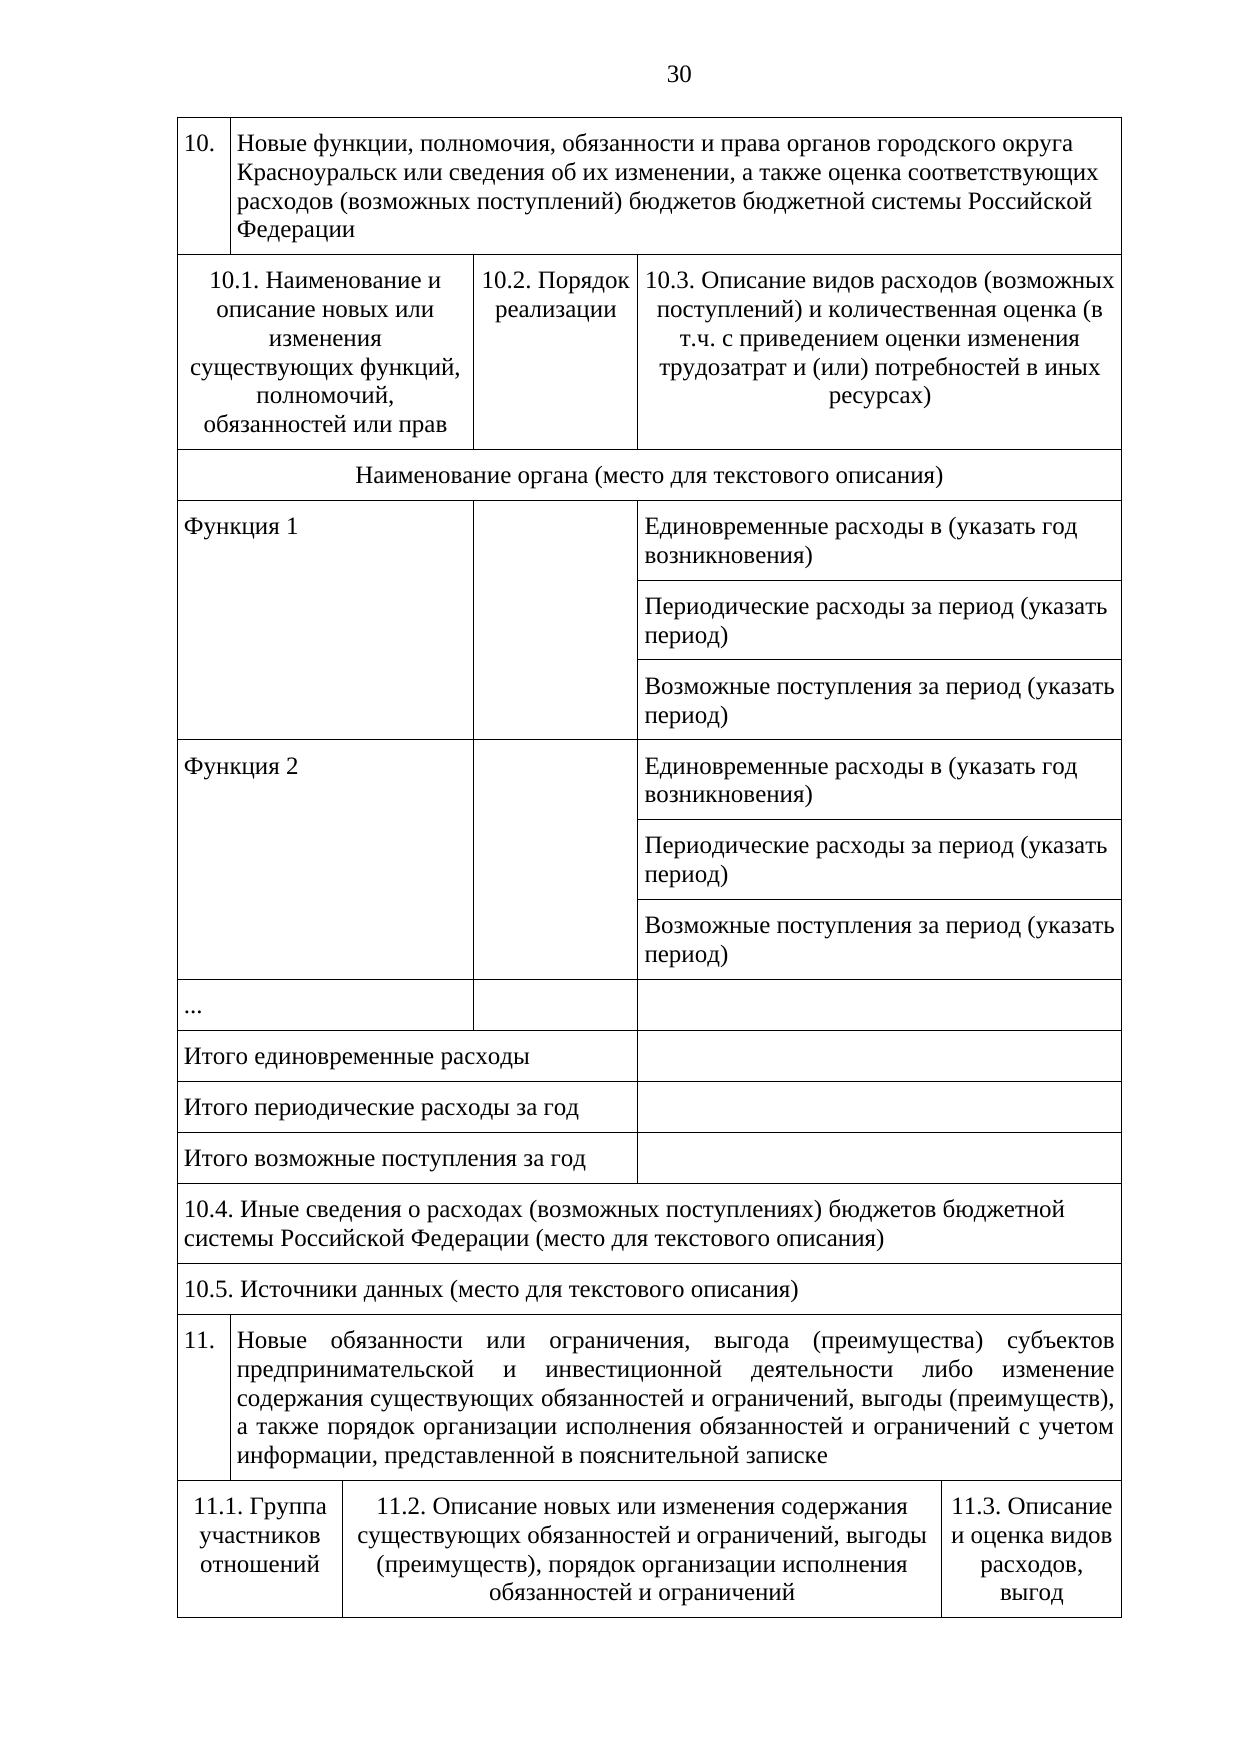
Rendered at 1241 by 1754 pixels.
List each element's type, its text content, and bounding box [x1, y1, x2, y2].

table_cell [638, 1031, 1121, 1081]
table_cell [474, 740, 637, 978]
table_cell Функция 1 [178, 501, 473, 739]
table_cell Возможные поступления за период (указать период) [638, 900, 1121, 978]
table_cell Итого периодические расходы за год [178, 1082, 637, 1132]
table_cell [178, 1481, 342, 1617]
table_cell Наименование органа (место для текстового описания) [178, 450, 1121, 500]
table_cell Периодические расходы за период (указать период) [638, 820, 1121, 899]
table_cell Периодические расходы за период (указать период) [638, 581, 1121, 659]
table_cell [942, 1481, 1121, 1617]
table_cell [343, 1481, 941, 1617]
table_cell Возможные поступления за период (указать период) [638, 660, 1121, 739]
table_cell Новые обязанности или ограничения, выгода (преимущества) субъектов предпринимательской и инвестиционной деятельности либо изменение содержания существующих обязанностей и ограничений, выгоды (преимуществ), а также порядок организации исполнения обязанностей и ограничений с учетом информации, представленной в пояснительной записке [231, 1315, 1121, 1479]
table_cell Функция 2 [178, 740, 473, 978]
table_cell 10. [178, 118, 230, 254]
table_cell Единовременные расходы в (указать год возникновения) [638, 501, 1121, 579]
table_cell Итого единовременные расходы [178, 1031, 637, 1081]
table_cell [474, 980, 637, 1029]
table_cell 10.5. Источники данных (место для текстового описания) [178, 1264, 1121, 1313]
table_cell Новые функции, полномочия, обязанности и права органов городского округа Красноуральск или сведения об их изменении, а также оценка соответствующих расходов (возможных поступлений) бюджетов бюджетной системы Российской Федерации [231, 118, 1121, 254]
table_cell 10.4. Иные сведения о расходах (возможных поступлениях) бюджетов бюджетной системы Российской Федерации (место для текстового описания) [178, 1184, 1121, 1262]
table_cell 10.2. Порядок реализации [474, 255, 637, 449]
table_cell Единовременные расходы в (указать год возникновения) [638, 740, 1121, 819]
table_cell 11. [178, 1315, 230, 1479]
table_cell Итого возможные поступления за год [178, 1133, 637, 1183]
table_cell [638, 1133, 1121, 1183]
table_cell [474, 501, 637, 739]
table_cell ... [178, 980, 473, 1029]
table_cell [638, 980, 1121, 1029]
table_cell [638, 1082, 1121, 1132]
table_cell 10.1. Наименование и описание новых или изменения существующих функций, полномочий, обязанностей или прав [178, 255, 473, 449]
table_cell 10.3. Описание видов расходов (возможных поступлений) и количественная оценка (в т.ч. с приведением оценки изменения трудозатрат и (или) потребностей в иных ресурсах) [638, 255, 1121, 449]
